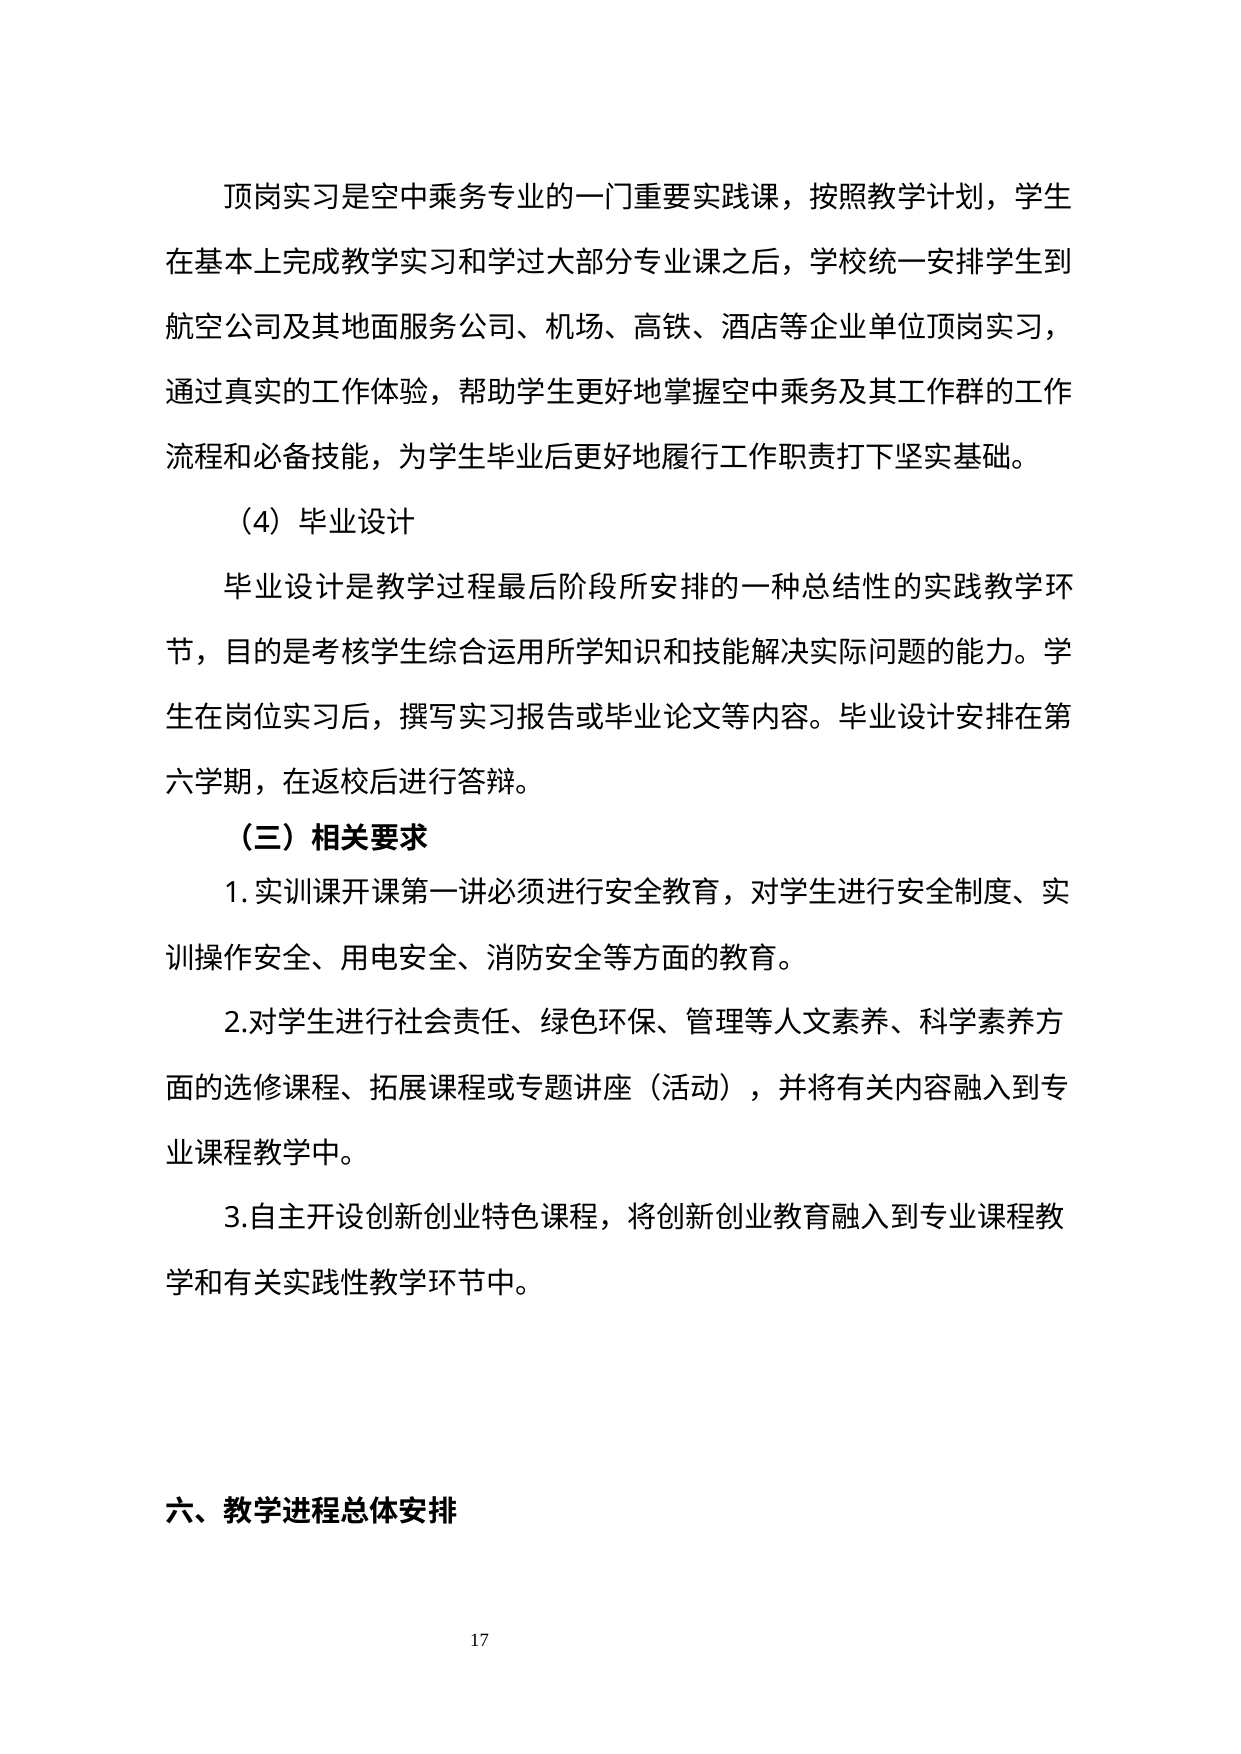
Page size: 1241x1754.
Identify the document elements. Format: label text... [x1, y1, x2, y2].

text 六、教学进程总体安排 [165, 1476, 1075, 1541]
text 1. 实训课开课第一讲必须进行安全教育，对学生进行安全制度、实训操作安全、用电安全、消防安全等方面的教育。 [165, 858, 1075, 988]
text 顶岗实习是空中乘务专业的一门重要实践课，按照教学计划，学生在基本上完成教学实习和学过大部分专业课之后，学校统一安排学生到航空公司及其地面服务公司、机场、高铁、酒店等企业单位顶岗实习，通过真实的工作体验，帮助学生更好地掌握空中乘务及其工作群的工作流程和必备技能，为学生毕业后更好地履行工作职责打下坚实基础。 [165, 162, 1075, 487]
text 2.对学生进行社会责任、绿色环保、管理等人文素养、科学素养方面的选修课程、拓展课程或专题讲座（活动），并将有关内容融入到专业课程教学中。 [165, 988, 1075, 1183]
text 3.自主开设创新创业特色课程，将创新创业教育融入到专业课程教学和有关实践性教学环节中。 [165, 1183, 1075, 1313]
text （4）毕业设计 [165, 487, 1075, 552]
text （三）相关要求 [165, 812, 1075, 858]
text 毕业设计是教学过程最后阶段所安排的一种总结性的实践教学环节，目的是考核学生综合运用所学知识和技能解决实际问题的能力。学生在岗位实习后，撰写实习报告或毕业论文等内容。毕业设计安排在第六学期，在返校后进行答辩。 [165, 552, 1075, 812]
